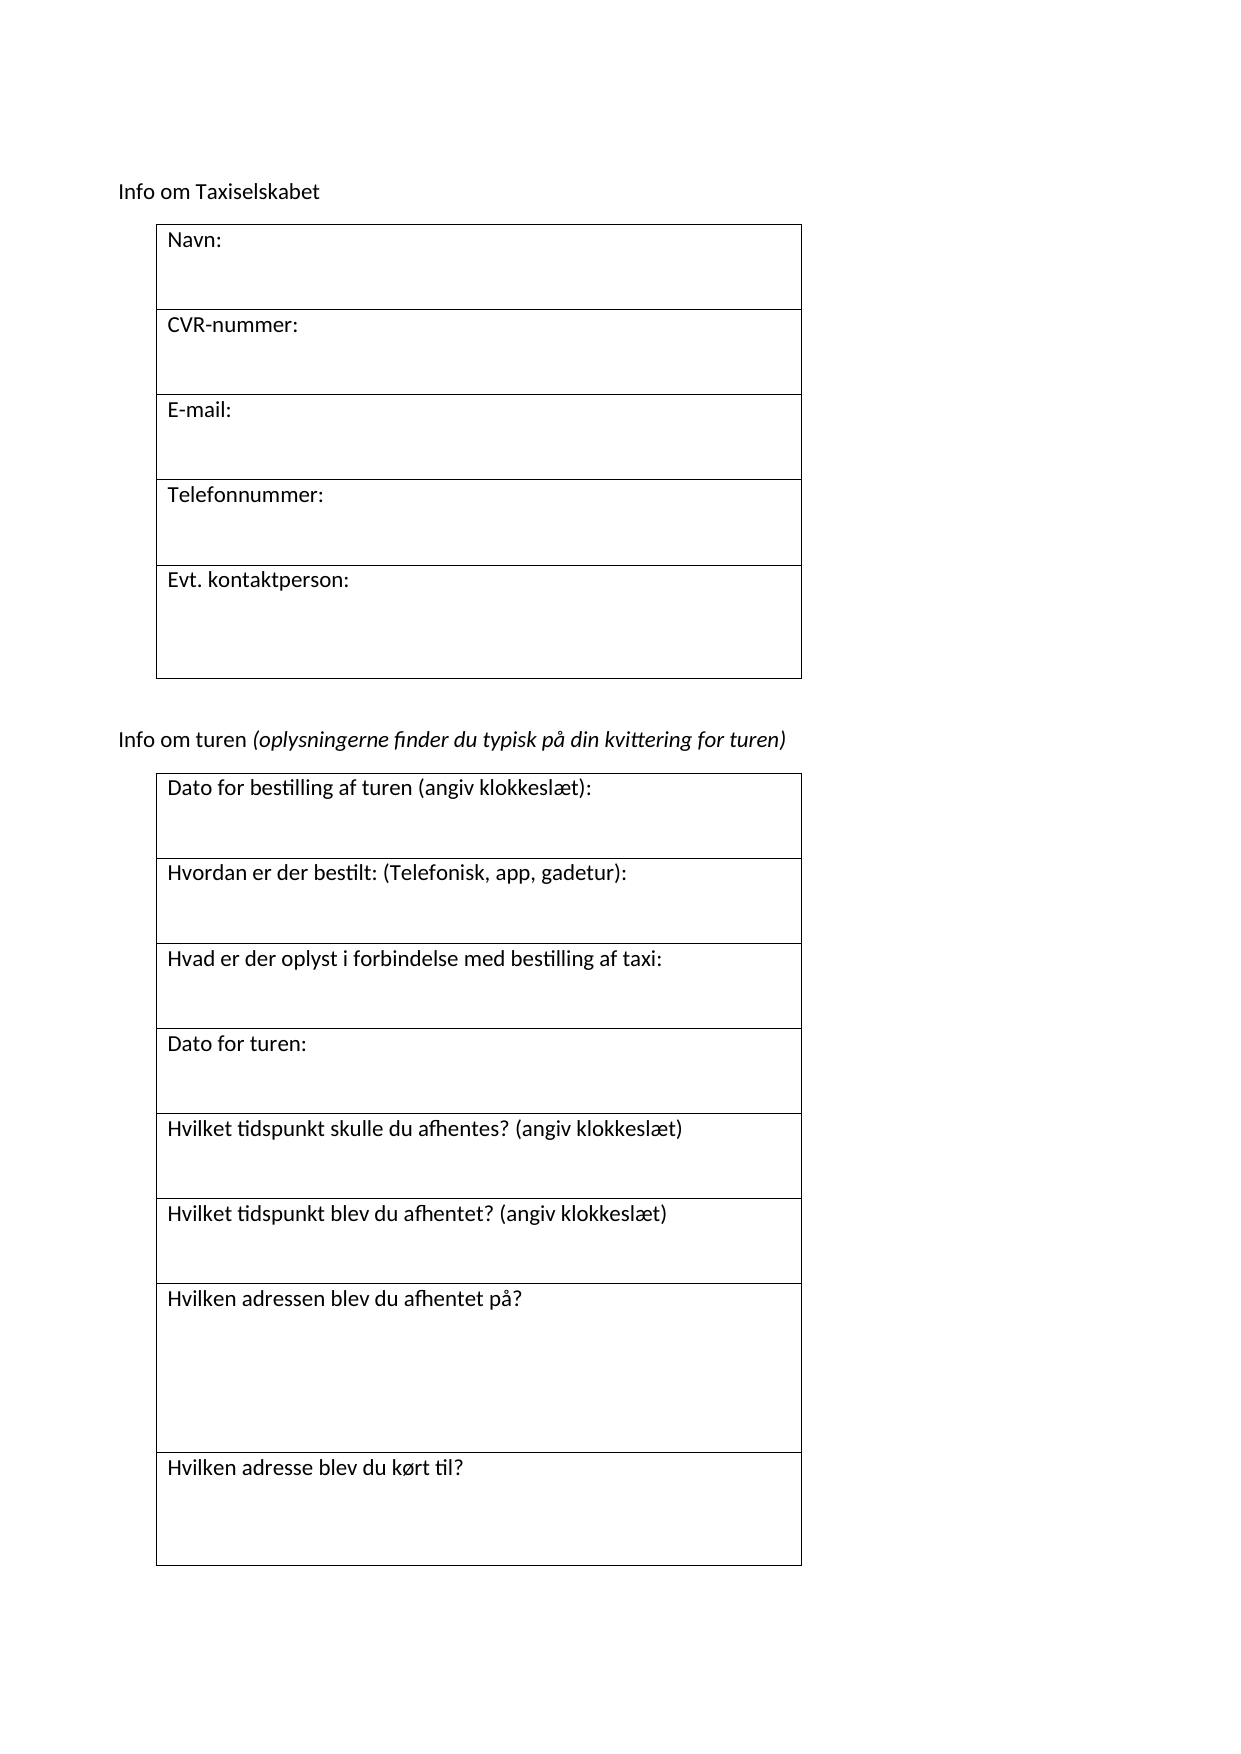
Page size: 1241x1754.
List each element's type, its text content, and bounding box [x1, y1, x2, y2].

text Info om turen (oplysningerne finder du typisk på din kvittering for turen) [118, 726, 1122, 753]
table_cell Dato for turen: [157, 1029, 801, 1113]
table_cell E-mail: [157, 395, 801, 479]
table_header Dato for bestilling af turen (angiv klokkeslæt): [157, 774, 801, 857]
table_cell Hvilken adressen blev du afhentet på? [157, 1284, 801, 1452]
table_cell Hvilket tidspunkt skulle du afhentes? (angiv klokkeslæt) [157, 1114, 801, 1198]
table_cell Hvad er der oplyst i forbindelse med bestilling af taxi: [157, 944, 801, 1028]
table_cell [157, 1453, 801, 1565]
table_cell Hvilket tidspunkt blev du afhentet? (angiv klokkeslæt) [157, 1199, 801, 1283]
table_cell Telefonnummer: [157, 480, 801, 564]
text Info om Taxiselskabet [118, 177, 1122, 205]
table_cell Evt. kontaktperson: [157, 566, 801, 678]
table_cell Hvordan er der bestilt: (Telefonisk, app, gadetur): [157, 859, 801, 943]
table_cell CVR-nummer: [157, 310, 801, 394]
table_header Navn: [157, 225, 801, 309]
